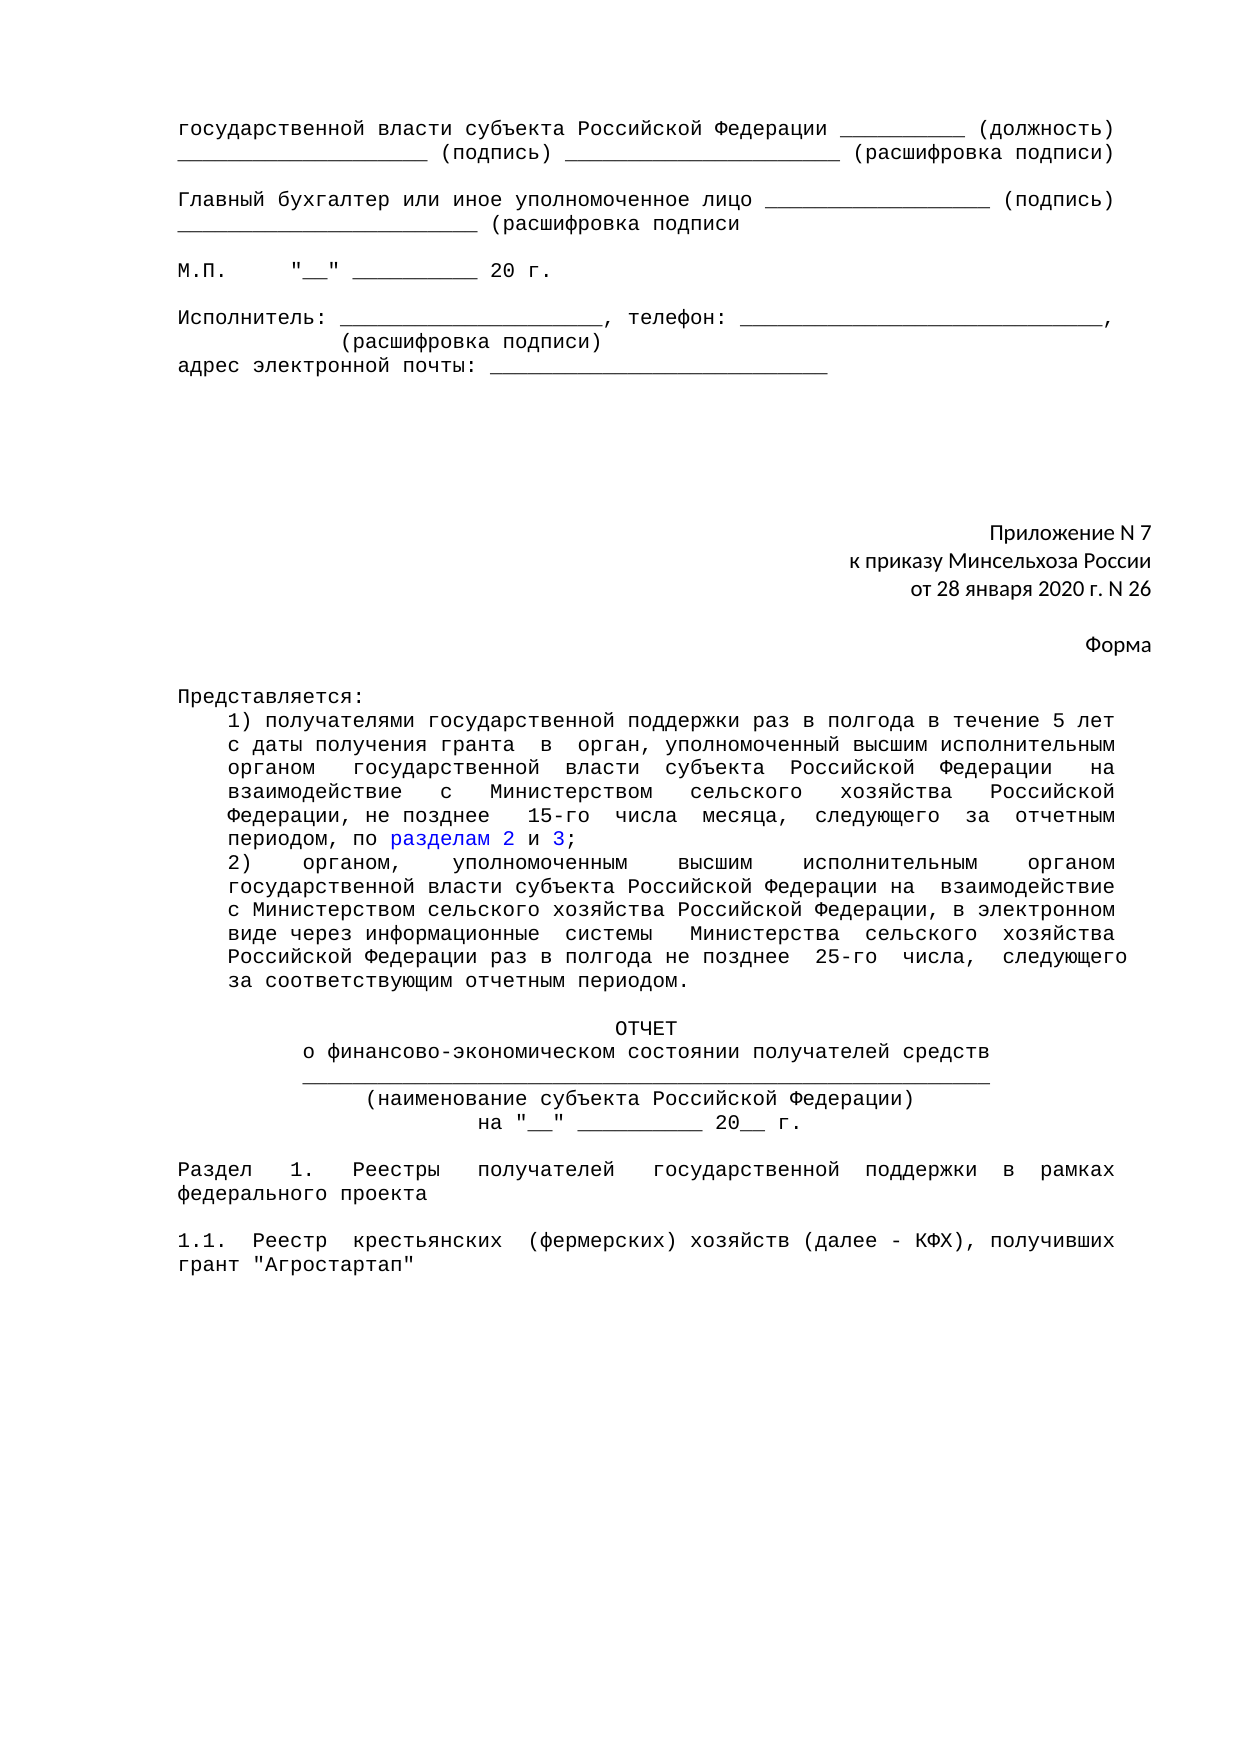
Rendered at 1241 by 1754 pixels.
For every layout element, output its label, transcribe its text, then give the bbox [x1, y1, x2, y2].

text государственной власти субъекта Российской Федерации __________ (должность) [177, 118, 1152, 142]
text М.П. "__" __________ 20 г. [177, 260, 1152, 284]
text Приложение N 7 [177, 518, 1152, 546]
text Раздел 1. Реестры получателей государственной поддержки в рамках [177, 1159, 1152, 1183]
text с даты получения гранта в орган, уполномоченный высшим исполнительным [177, 734, 1152, 757]
text государственной власти субъекта Российской Федерации на взаимодействие [177, 876, 1152, 899]
text грант "Агростартап" [177, 1254, 1152, 1278]
text _______________________________________________________ [177, 1065, 1152, 1088]
text 1.1. Реестр крестьянских (фермерских) хозяйств (далее - КФХ), получивших [177, 1230, 1152, 1254]
text от 28 января 2020 г. N 26 [177, 574, 1152, 602]
text адрес электронной почты: ___________________________ [177, 354, 1152, 378]
text взаимодействие с Министерством сельского хозяйства Российской [177, 781, 1152, 805]
text Исполнитель: _____________________, телефон: _____________________________, [177, 307, 1152, 331]
text Представляется: [177, 686, 1152, 710]
text 1) получателями государственной поддержки раз в полгода в течение 5 лет [177, 710, 1152, 734]
text о финансово-экономическом состоянии получателей средств [177, 1041, 1152, 1065]
text ________________________ (расшифровка подписи [177, 213, 1152, 236]
text Федерации, не позднее 15-го числа месяца, следующего за отчетным [177, 805, 1152, 828]
text на "__" __________ 20__ г. [177, 1112, 1152, 1136]
text (расшифровка подписи) [177, 331, 1152, 354]
text ОТЧЕТ [177, 1017, 1152, 1041]
text Форма [177, 630, 1152, 658]
text с Министерством сельского хозяйства Российской Федерации, в электронном [177, 899, 1152, 923]
text Главный бухгалтер или иное уполномоченное лицо __________________ (подпись) [177, 189, 1152, 213]
text (наименование субъекта Российской Федерации) [177, 1088, 1152, 1112]
text федерального проекта [177, 1183, 1152, 1207]
text ____________________ (подпись) ______________________ (расшифровка подписи) [177, 142, 1152, 165]
text Российской Федерации раз в полгода не позднее 25-го числа, следующего [177, 947, 1152, 970]
text виде через информационные системы Министерства сельского хозяйства [177, 923, 1152, 947]
text за соответствующим отчетным периодом. [177, 970, 1152, 994]
text к приказу Минсельхоза России [177, 546, 1152, 574]
text 2) органом, уполномоченным высшим исполнительным органом [177, 852, 1152, 876]
text органом государственной власти субъекта Российской Федерации на [177, 757, 1152, 781]
text периодом, по разделам 2 и 3; [177, 828, 1152, 852]
